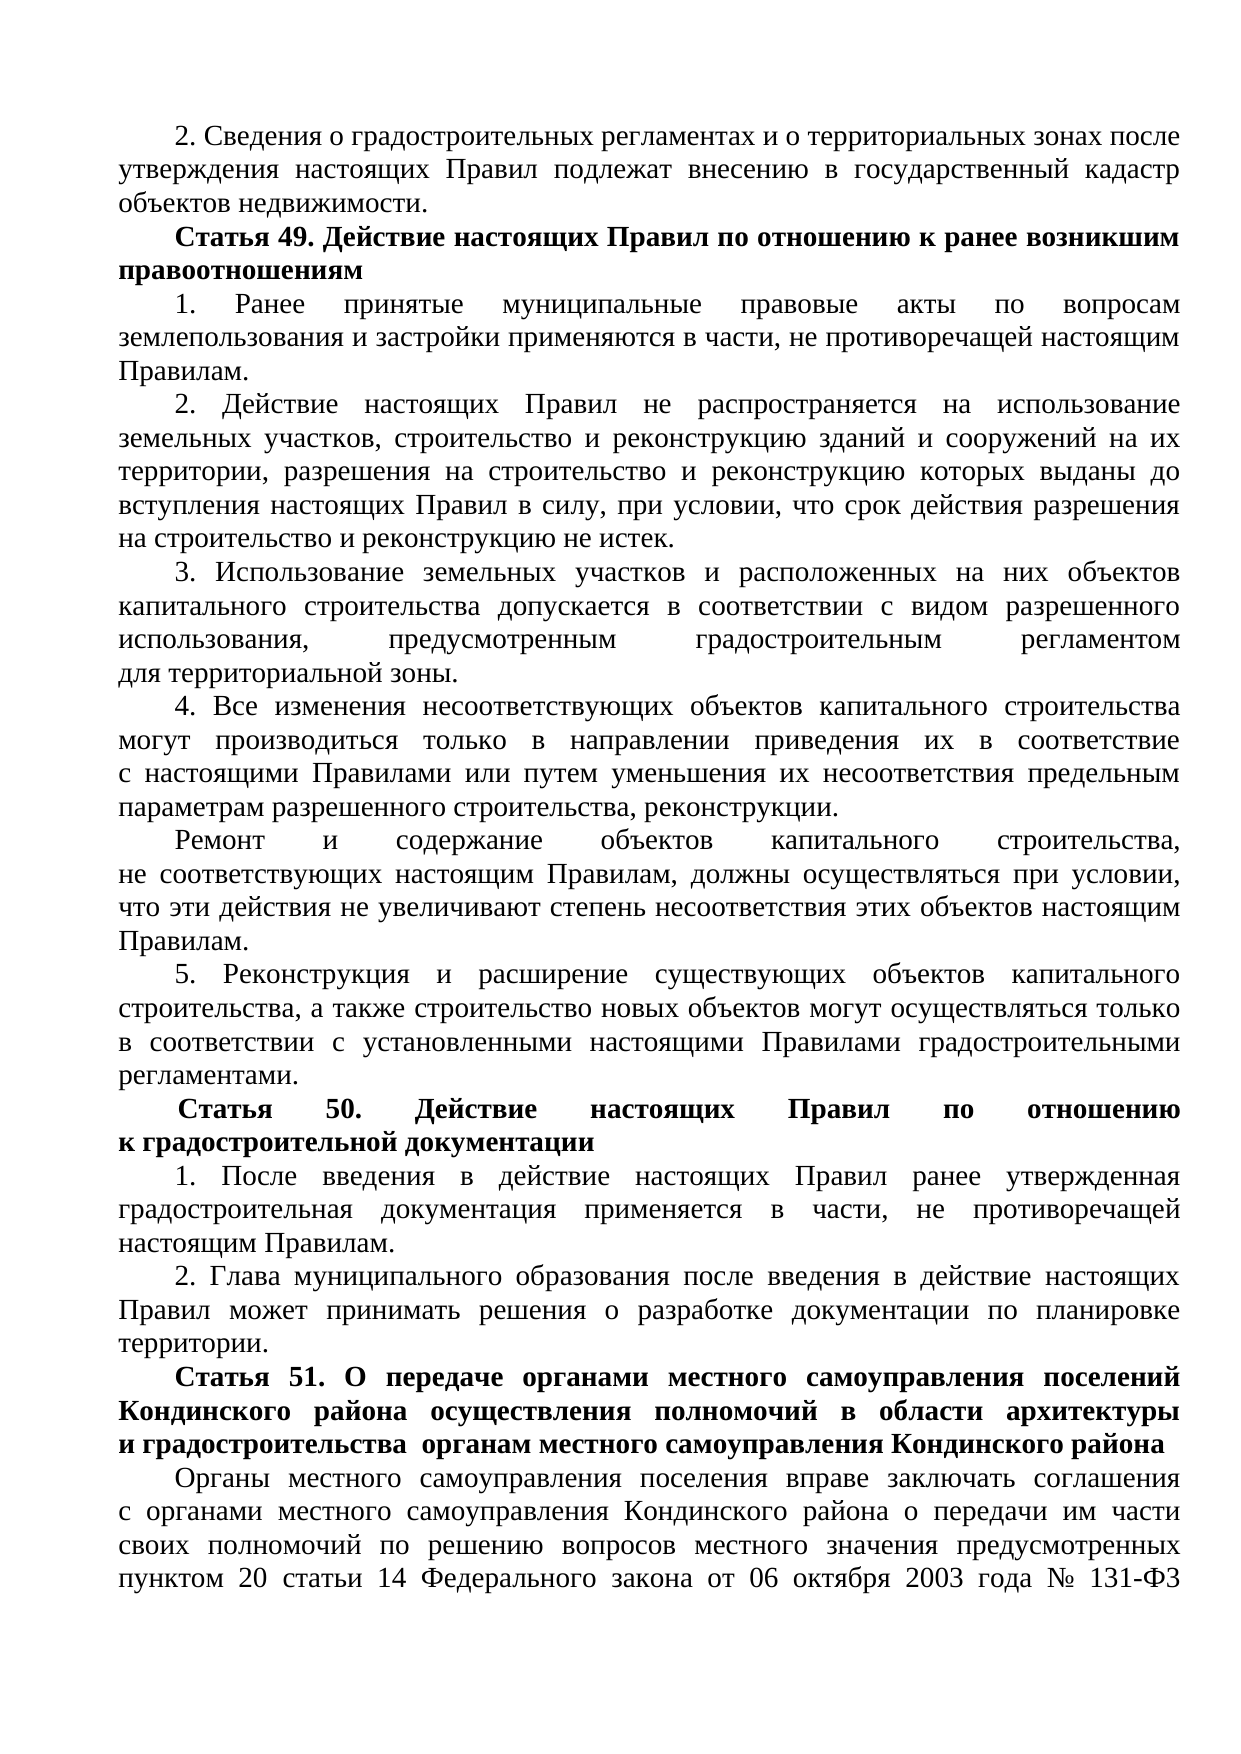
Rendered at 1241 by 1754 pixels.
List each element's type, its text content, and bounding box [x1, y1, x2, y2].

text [118, 1460, 1181, 1594]
text 2. Действие настоящих Правил не распространяется на использование земельных участков, строительство и реконструкцию зданий и сооружений на их территории, разрешения на строительство и реконструкцию которых выданы до вступления настоящих Правил в силу, при условии, что срок действия разрешения на строительство и реконструкцию не истек. [118, 386, 1181, 554]
text Ремонт и содержание объектов капитального строительства, не соответствующих настоящим Правилам, должны осуществляться при условии, что эти действия не увеличивают степень несоответствия этих объектов настоящим Правилам. [118, 822, 1181, 957]
text 2. Сведения о градостроительных регламентах и о территориальных зонах после утверждения настоящих Правил подлежат внесению в государственный кадастр объектов недвижимости. [118, 118, 1181, 219]
text 1. После введения в действие настоящих Правил ранее утвержденная градостроительная документация применяется в части, не противоречащей настоящим Правилам. [118, 1158, 1181, 1258]
text 4. Все изменения несоответствующих объектов капитального строительства могут производиться только в направлении приведения их в соответствие с настоящими Правилами или путем уменьшения их несоответствия предельным параметрам разрешенного строительства, реконструкции. [118, 688, 1181, 822]
text 5. Реконструкция и расширение существующих объектов капитального строительства, а также строительство новых объектов могут осуществляться только в соответствии с установленными настоящими Правилами градостроительными регламентами. [118, 957, 1181, 1091]
text 3. Использование земельных участков и расположенных на них объектов капитального строительства допускается в соответствии с видом разрешенного использования, предусмотренным градостроительным регламентом для территориальной зоны. [118, 554, 1181, 688]
text Статья 49. Действие настоящих Правил по отношению к ранее возникшим правоотношениям [118, 219, 1181, 286]
text 2. Глава муниципального образования после введения в действие настоящих Правил может принимать решения о разработке документации по планировке территории. [118, 1258, 1181, 1359]
text Статья 50. Действие настоящих Правил по отношению к градостроительной документации [118, 1091, 1181, 1158]
text 1. Ранее принятые муниципальные правовые акты по вопросам землепользования и застройки применяются в части, не противоречащей настоящим Правилам. [118, 286, 1181, 386]
text Статья 51. О передаче органами местного самоуправления поселений Кондинского района осуществления полномочий в области архитектуры и градостроительства органам местного самоуправления Кондинского района [118, 1359, 1181, 1460]
